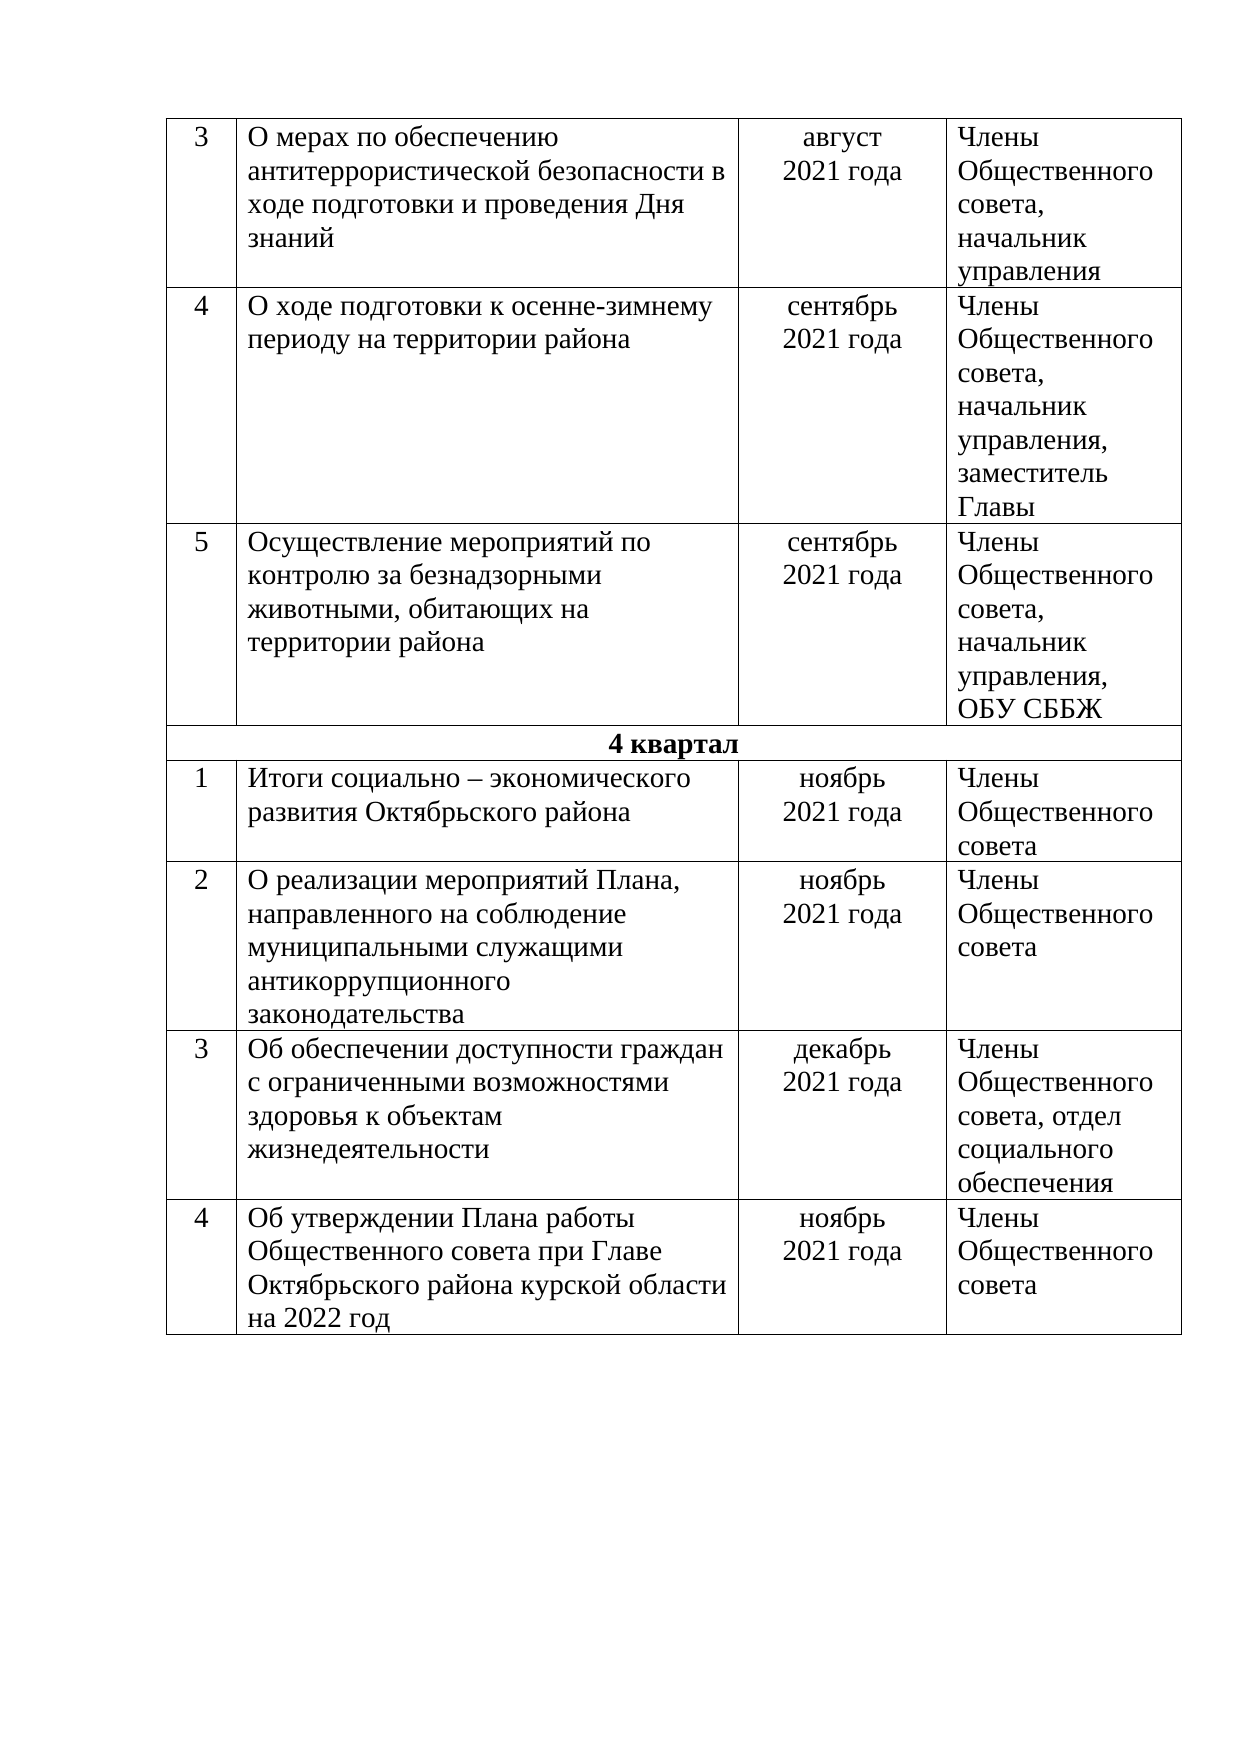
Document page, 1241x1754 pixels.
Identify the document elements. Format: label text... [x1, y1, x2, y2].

table_cell Осуществление мероприятий по контролю за безнадзорными животными, обитающих на территории района [237, 524, 738, 725]
table_cell Члены Общественного совета [947, 1200, 1181, 1334]
table_cell Члены Общественного совета, начальник управления, ОБУ СББЖ [947, 524, 1181, 725]
table_cell 3 [167, 119, 236, 287]
table_cell Члены Общественного совета [947, 862, 1181, 1030]
table_cell Члены Общественного совета [947, 761, 1181, 861]
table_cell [947, 119, 1181, 287]
table_cell сентябрь 2021 года [739, 288, 946, 523]
table_cell О реализации мероприятий Плана, направленного на соблюдение муниципальными служащими антикоррупционного законодательства [237, 862, 738, 1030]
table_cell ноябрь 2021 года [739, 1200, 946, 1334]
table_cell О мерах по обеспечению антитеррористической безопасности в ходе подготовки и проведения Дня знаний [237, 119, 738, 287]
table_cell Итоги социально – экономического развития Октябрьского района [237, 761, 738, 861]
table_cell Члены Общественного совета, отдел социального обеспечения [947, 1031, 1181, 1199]
table_cell Об обеспечении доступности граждан с ограниченными возможностями здоровья к объектам жизнедеятельности [237, 1031, 738, 1199]
table_cell 1 [167, 761, 236, 861]
table_cell Об утверждении Плана работы Общественного совета при Главе Октябрьского района курской области на 2022 год [237, 1200, 738, 1334]
table_cell сентябрь 2021 года [739, 524, 946, 725]
table_cell август 2021 года [739, 119, 946, 287]
table_cell ноябрь 2021 года [739, 862, 946, 1030]
table_cell 4 [167, 1200, 236, 1334]
table_cell Члены Общественного совета, начальник управления, заместитель Главы [947, 288, 1181, 523]
table_cell 4 квартал [167, 726, 1181, 759]
table_cell 5 [167, 524, 236, 725]
table_cell ноябрь 2021 года [739, 761, 946, 861]
table_cell О ходе подготовки к осенне-зимнему периоду на территории района [237, 288, 738, 523]
table_cell 4 [167, 288, 236, 523]
table_cell 3 [167, 1031, 236, 1199]
table_cell 2 [167, 862, 236, 1030]
table_cell декабрь 2021 года [739, 1031, 946, 1199]
